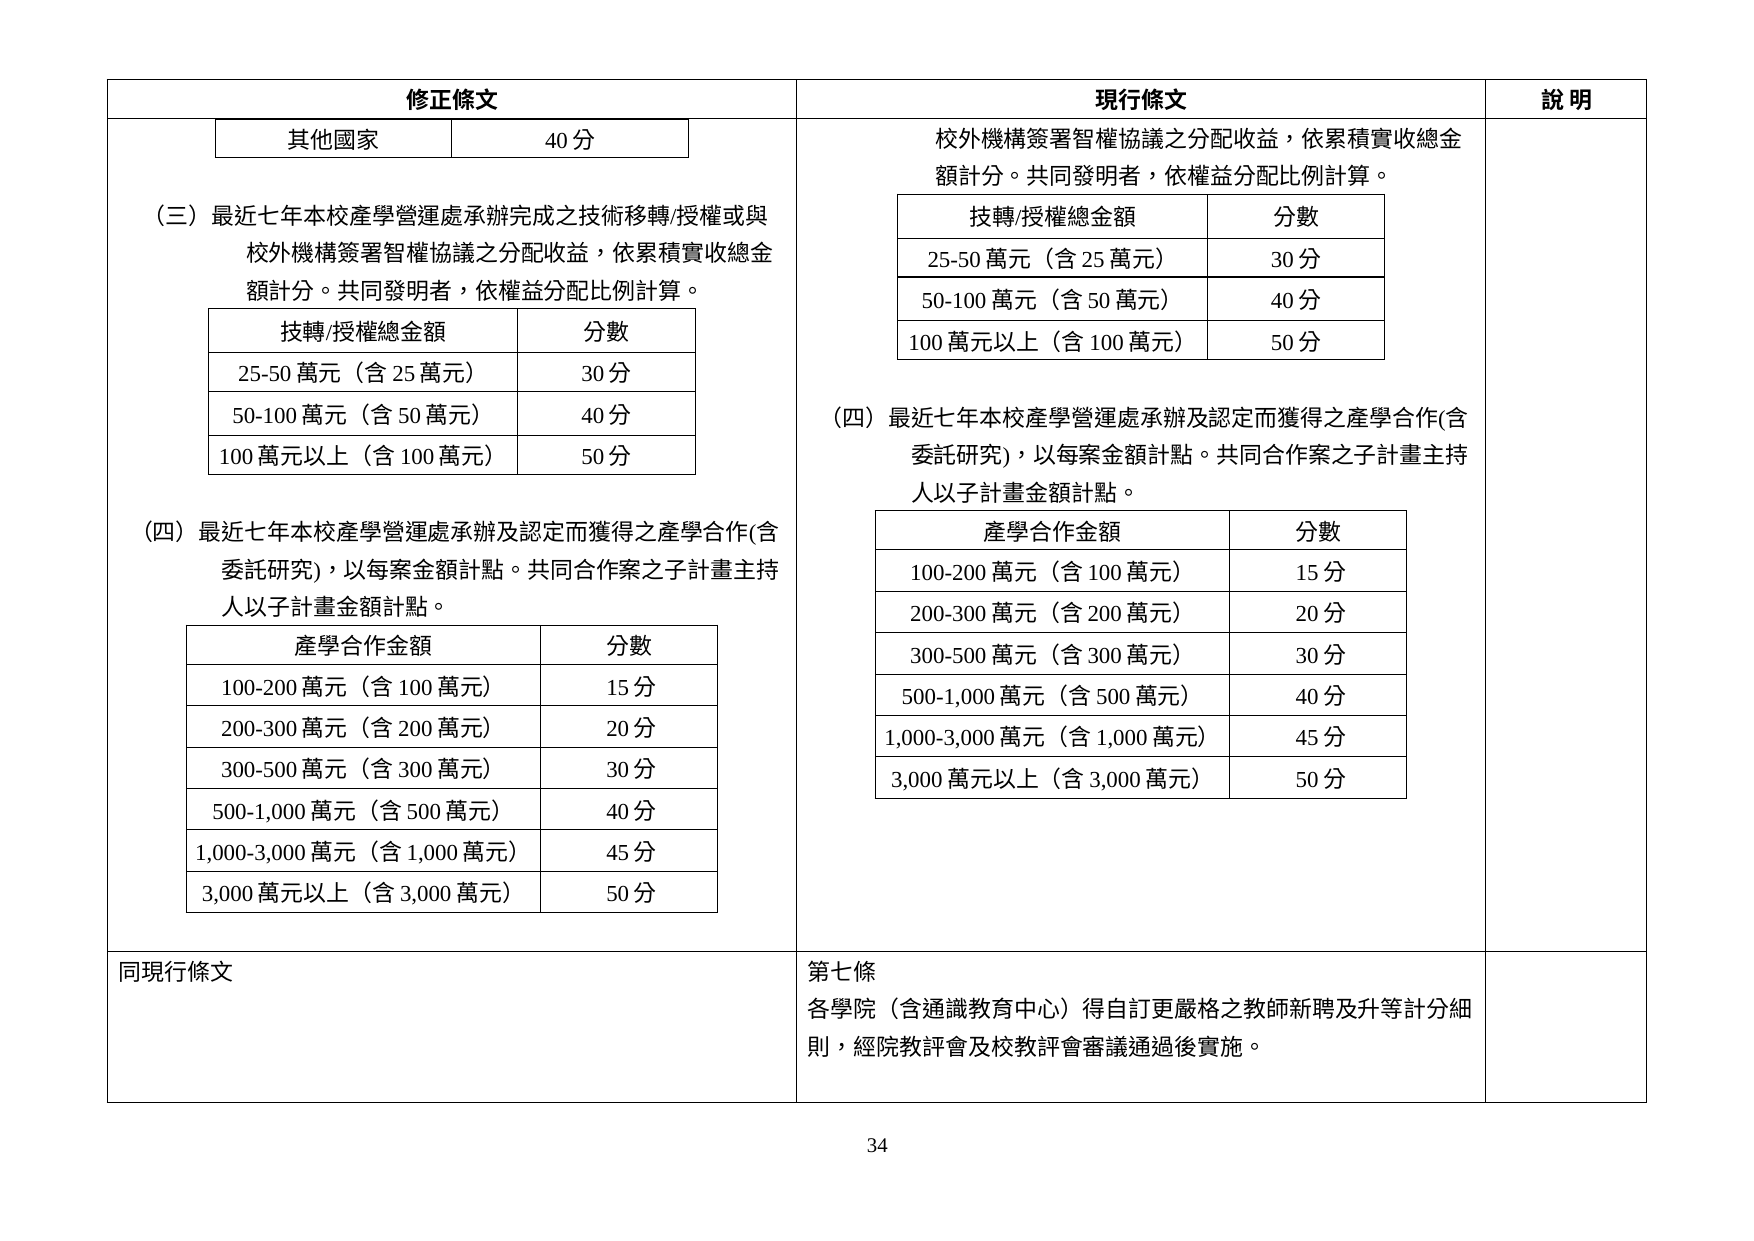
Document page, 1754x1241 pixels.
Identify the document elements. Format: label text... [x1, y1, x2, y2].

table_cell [797, 119, 1485, 951]
table_cell 第七條 各學院（含通識教育中心）得自訂更嚴格之教師新聘及升等計分細則，經院教評會及校教評會審議通過後實施。 [797, 952, 1485, 1102]
table_cell [1486, 952, 1646, 1102]
table_header 現行條文 [797, 80, 1485, 117]
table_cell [108, 119, 796, 951]
table_cell [1486, 119, 1646, 951]
table_header 說 明 [1486, 80, 1646, 117]
table_header 修正條文 [108, 80, 796, 117]
table_cell 同現行條文 [108, 952, 796, 1102]
